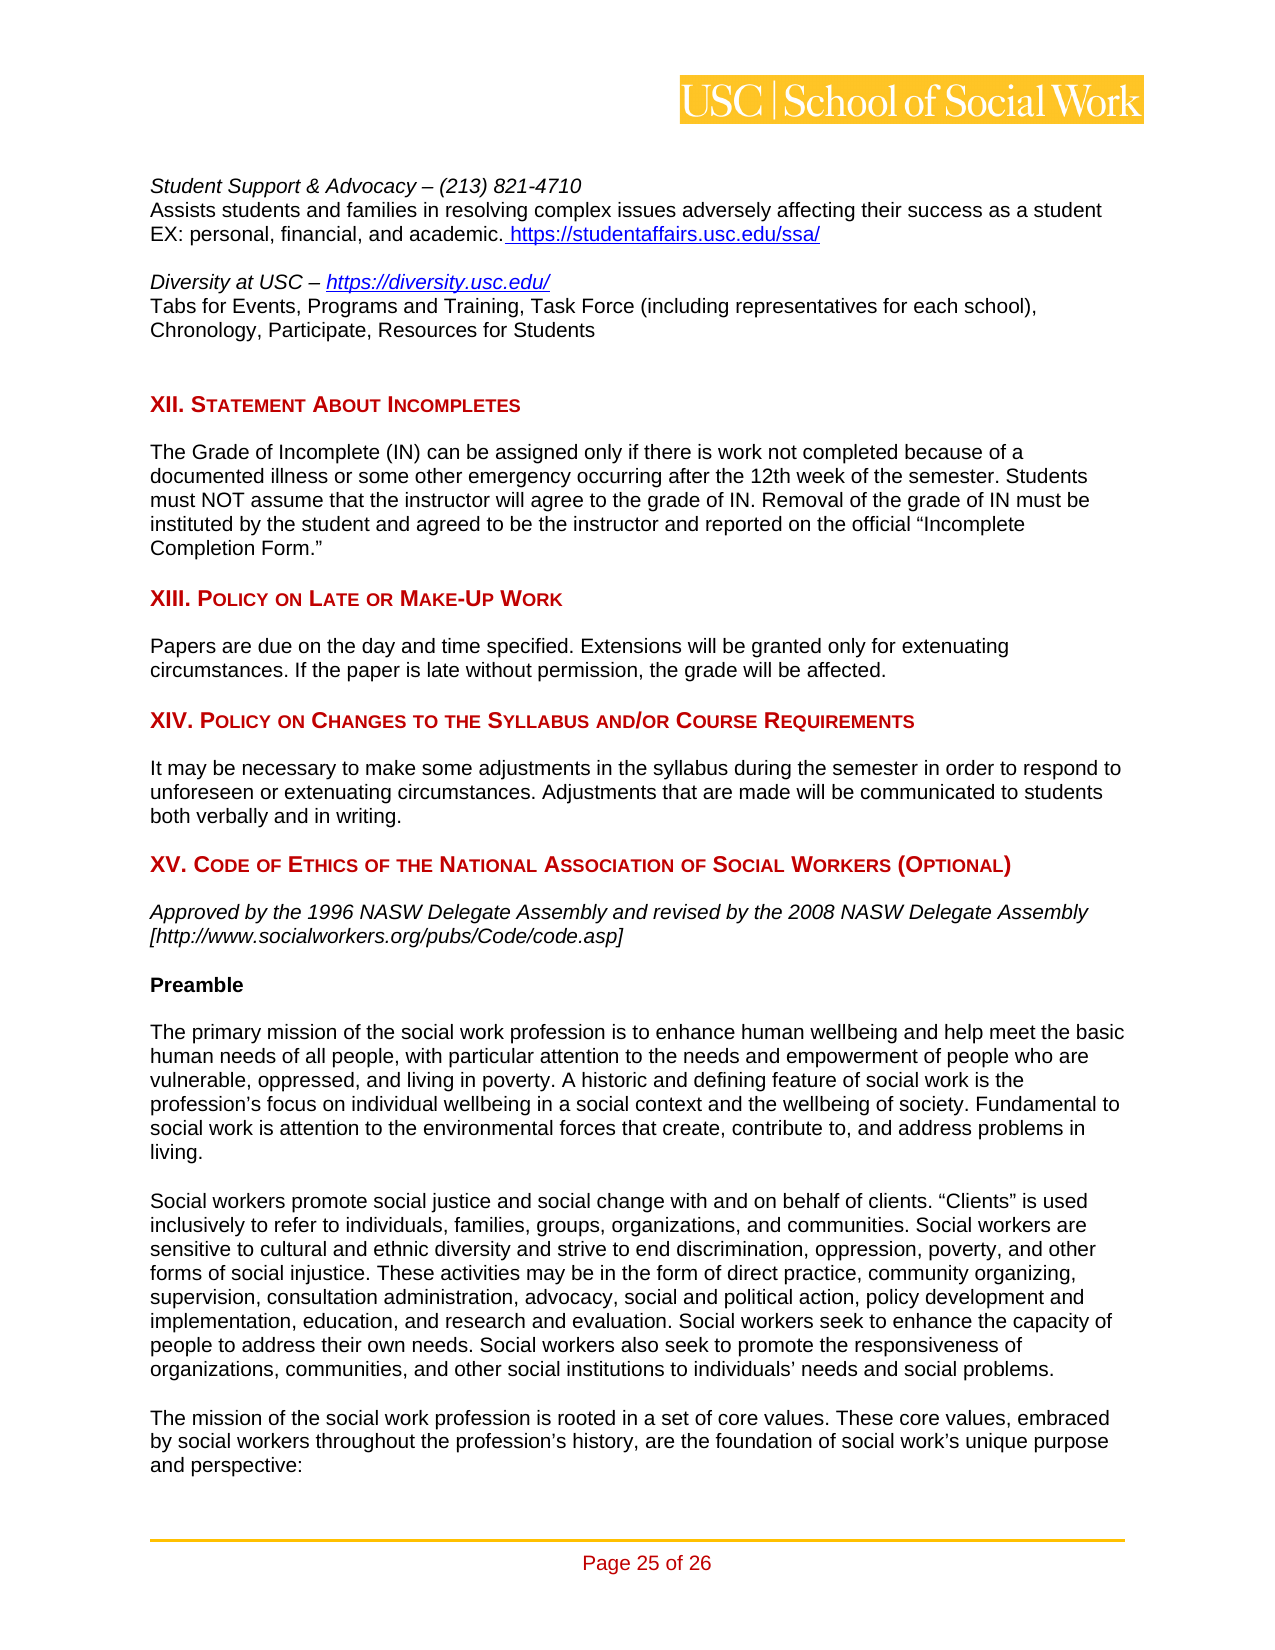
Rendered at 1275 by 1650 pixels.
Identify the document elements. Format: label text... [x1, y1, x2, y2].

subtitle XIII. Policy on Late or Make-Up Work [150, 585, 1125, 611]
picture [679, 75, 1144, 124]
text Tabs for Events, Programs and Training, Task Force (including representatives for each school), Chronology, Participate, Resources for Students [150, 294, 1125, 342]
subtitle XIV. Policy on Changes to the Syllabus and/or Course Requirements [150, 707, 1125, 733]
text The primary mission of the social work profession is to enhance human wellbeing and help meet the basic human needs of all people, with particular attention to the needs and empowerment of people who are vulnerable, oppressed, and living in poverty. A historic and defining feature of social work is the profession’s focus on individual wellbeing in a social context and the wellbeing of society. Fundamental to social work is attention to the environmental forces that create, contribute to, and address problems in living. [150, 1020, 1125, 1164]
text Social workers promote social justice and social change with and on behalf of clients. “Clients” is used inclusively to refer to individuals, families, groups, organizations, and communities. Social workers are sensitive to cultural and ethnic diversity and strive to end discrimination, oppression, poverty, and other forms of social injustice. These activities may be in the form of direct practice, community organizing, supervision, consultation administration, advocacy, social and political action, policy development and implementation, education, and research and evaluation. Social workers seek to enhance the capacity of people to address their own needs. Social workers also seek to promote the responsiveness of organizations, communities, and other social institutions to individuals’ needs and social problems. [150, 1189, 1125, 1380]
text Papers are due on the day and time specified. Extensions will be granted only for extenuating circumstances. If the paper is late without permission, the grade will be affected. [150, 634, 1125, 682]
text Approved by the 1996 NASW Delegate Assembly and revised by the 2008 NASW Delegate Assembly [http://www.socialworkers.org/pubs/Code/code.asp] [150, 900, 1125, 948]
subtitle XV. Code of Ethics of the National Association of Social Workers (Optional) [150, 851, 1125, 877]
text Diversity at USC – https://diversity.usc.edu/ [150, 270, 1125, 294]
subtitle XII. Statement About Incompletes [150, 391, 1125, 417]
text Student Support & Advocacy – (213) 821-4710 [150, 174, 1125, 198]
text Assists students and families in resolving complex issues adversely affecting their success as a student EX: personal, financial, and academic. https://studentaffairs.usc.edu/ssa/ [150, 198, 1125, 246]
text The mission of the social work profession is rooted in a set of core values. These core values, embraced by social workers throughout the profession’s history, are the foundation of social work’s unique purpose and perspective: [150, 1405, 1125, 1477]
text It may be necessary to make some adjustments in the syllabus during the semester in order to respond to unforeseen or extenuating circumstances. Adjustments that are made will be communicated to students both verbally and in writing. [150, 756, 1125, 828]
text The Grade of Incomplete (IN) can be assigned only if there is work not completed because of a documented illness or some other emergency occurring after the 12th week of the semester. Students must NOT assume that the instructor will agree to the grade of IN. Removal of the grade of IN must be instituted by the student and agreed to be the instructor and reported on the official “Incomplete Completion Form.” [150, 440, 1125, 560]
subtitle Preamble [150, 973, 1125, 997]
